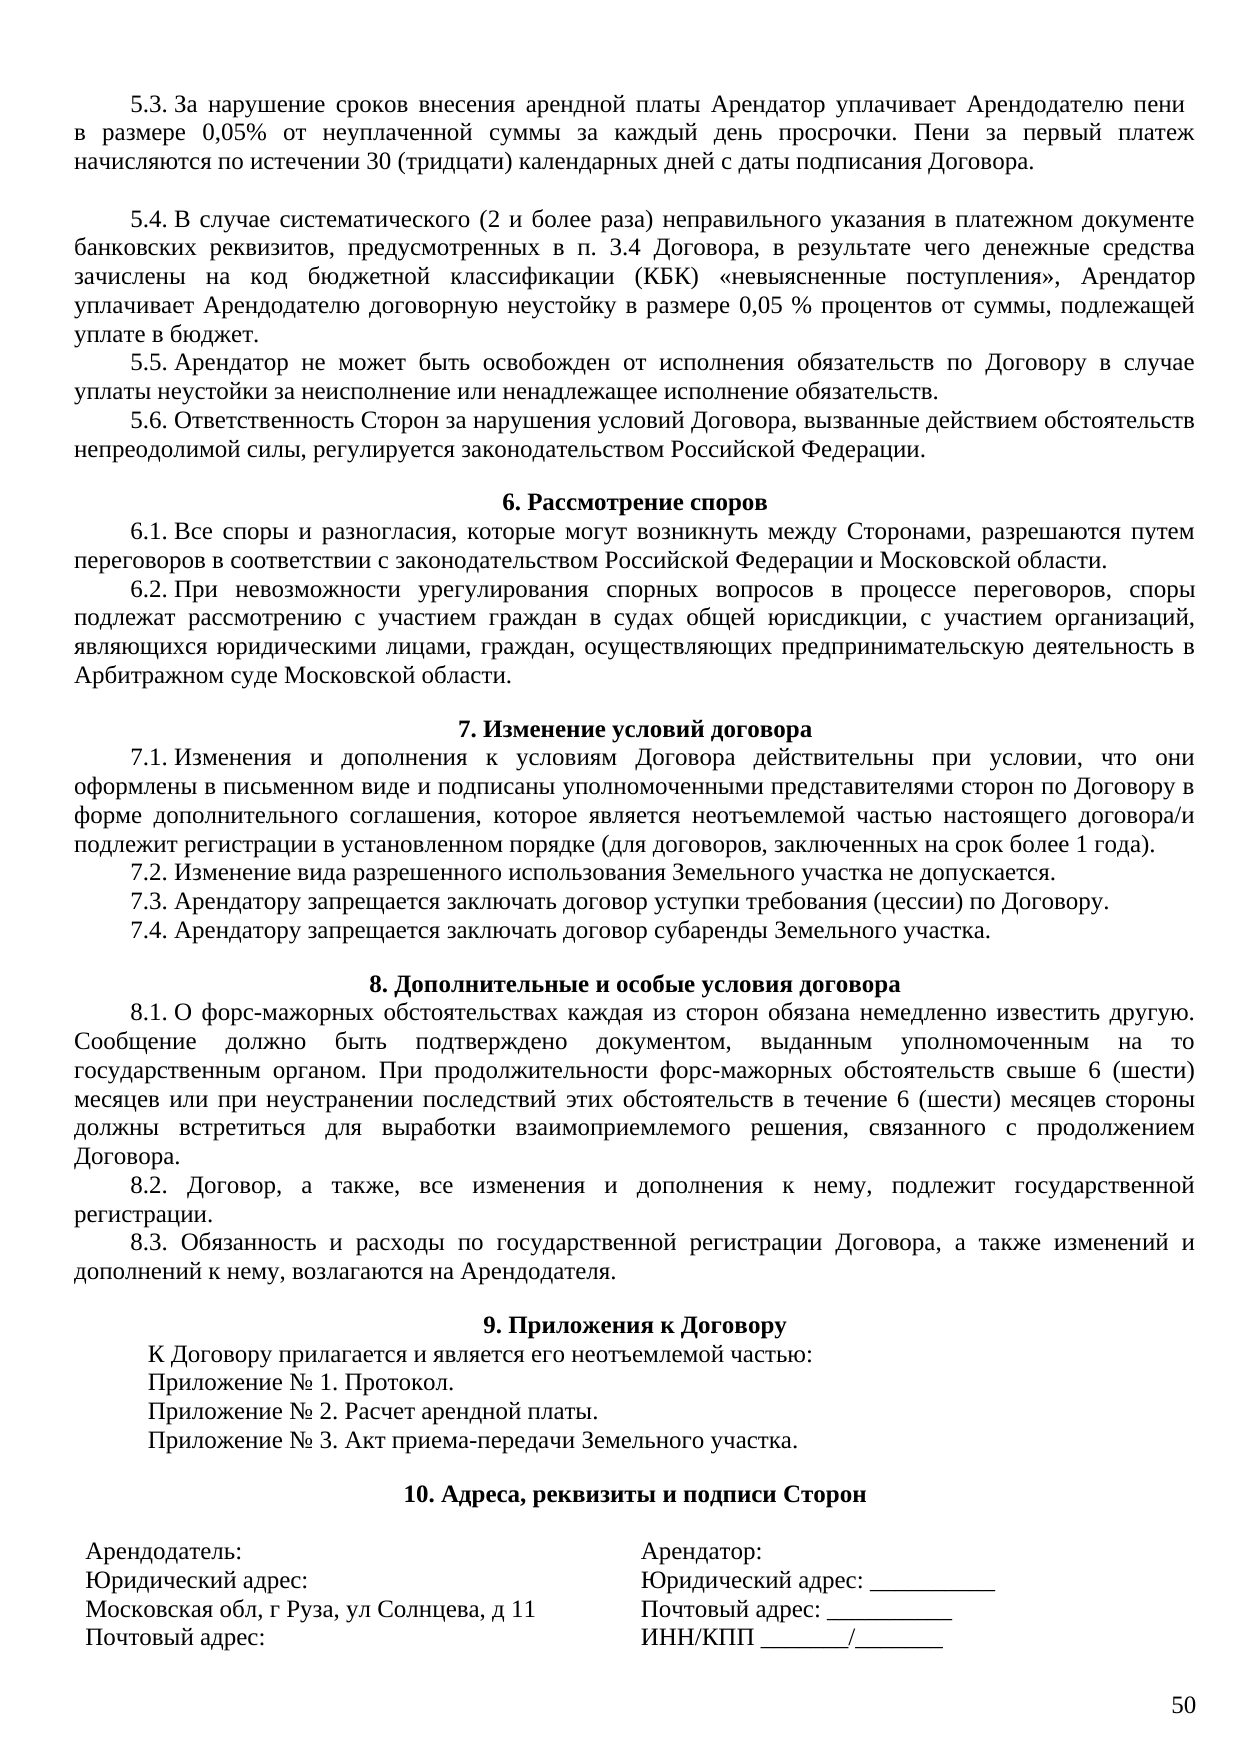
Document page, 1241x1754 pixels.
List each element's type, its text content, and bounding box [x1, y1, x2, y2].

text 8.1. О форс-мажорных обстоятельствах каждая из сторон обязана немедленно известить другую. Сообщение должно быть подтверждено документом, выданным уполномоченным на то государственным органом. При продолжительности форс-мажорных обстоятельств свыше 6 (шести) месяцев или при неустранении последствий этих обстоятельств в течение 6 (шести) месяцев стороны должны встретиться для выработки взаимоприемлемого решения, связанного с продолжением Договора. [74, 997, 1196, 1170]
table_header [629, 1536, 1185, 1651]
text 6.2. При невозможности урегулирования спорных вопросов в процессе переговоров, споры подлежат рассмотрению с участием граждан в судах общей юрисдикции, с участием организаций, являющихся юридическими лицами, граждан, осуществляющих предпринимательскую деятельность в Арбитражном суде Московской области. [74, 574, 1196, 689]
text 10. Адреса, реквизиты и подписи Сторон [74, 1479, 1196, 1507]
text Приложение № 1. Протокол. [74, 1367, 1196, 1396]
text 7.1. Изменения и дополнения к условиям Договора действительны при условии, что они оформлены в письменном виде и подписаны уполномоченными представителями сторон по Договору в форме дополнительного соглашения, которое является неотъемлемой частью настоящего договора/и подлежит регистрации в установленном порядке (для договоров, заключенных на срок более 1 года). [74, 742, 1196, 857]
text 7.2. Изменение вида разрешенного использования Земельного участка не допускается. [74, 857, 1196, 886]
text 6.1. Все споры и разногласия, которые могут возникнуть между Сторонами, разрешаются путем переговоров в соответствии с законодательством Российской Федерации и Московской области. [74, 516, 1196, 574]
text 8. Дополнительные и особые условия договора [74, 969, 1196, 997]
text 7. Изменение условий договора [74, 714, 1196, 742]
text 5.3. За нарушение сроков внесения арендной платы Арендатор уплачивает Арендодателю пени в размере 0,05% от неуплаченной суммы за каждый день просрочки. Пени за первый платеж начисляются по истечении 30 (тридцати) календарных дней с даты подписания Договора. [74, 89, 1196, 175]
text 5.4. В случае систематического (2 и более раза) неправильного указания в платежном документе банковских реквизитов, предусмотренных в п. 3.4 Договора, в результате чего денежные средства зачислены на код бюджетной классификации (КБК) «невыясненные поступления», Арендатор уплачивает Арендодателю договорную неустойку в размере 0,05 % процентов от суммы, подлежащей уплате в бюджет. [74, 204, 1196, 347]
text 7.4. Арендатору запрещается заключать договор субаренды Земельного участка. [74, 915, 1196, 944]
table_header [74, 1536, 629, 1651]
text 5.6. Ответственность Сторон за нарушения условий Договора, вызванные действием обстоятельств непреодолимой силы, регулируется законодательством Российской Федерации. [74, 405, 1196, 462]
text 9. Приложения к Договору [74, 1310, 1196, 1339]
text К Договору прилагается и является его неотъемлемой частью: [74, 1339, 1196, 1367]
text Приложение № 2. Расчет арендной платы. [74, 1396, 1196, 1425]
text 6. Рассмотрение споров [74, 487, 1196, 516]
text 8.2. Договор, а также, все изменения и дополнения к нему, подлежит государственной регистрации. [74, 1170, 1196, 1227]
text 5.5. Арендатор не может быть освобожден от исполнения обязательств по Договору в случае уплаты неустойки за неисполнение или ненадлежащее исполнение обязательств. [74, 347, 1196, 405]
text Приложение № 3. Акт приема-передачи Земельного участка. [74, 1425, 1196, 1454]
text 7.3. Арендатору запрещается заключать договор уступки требования (цессии) по Договору. [74, 886, 1196, 915]
text 8.3. Обязанность и расходы по государственной регистрации Договора, а также изменений и дополнений к нему, возлагаются на Арендодателя. [74, 1227, 1196, 1285]
